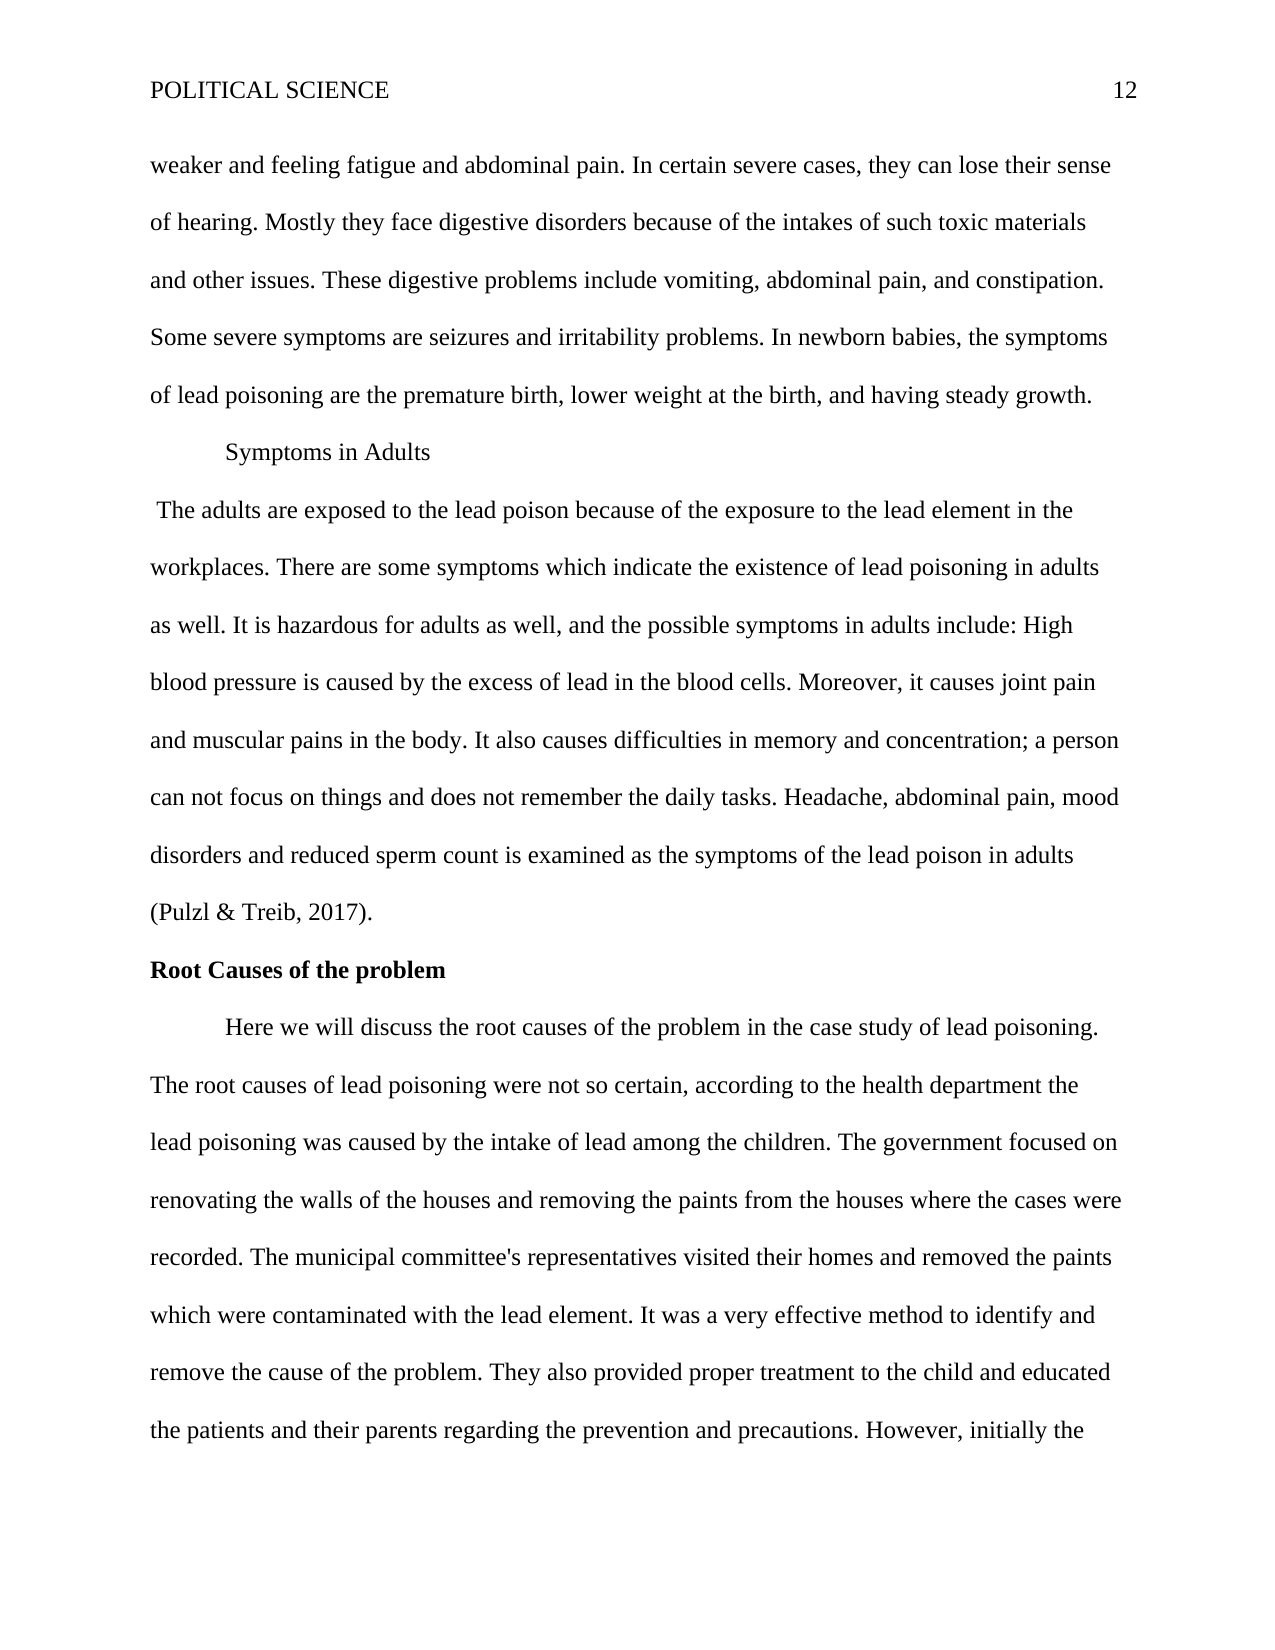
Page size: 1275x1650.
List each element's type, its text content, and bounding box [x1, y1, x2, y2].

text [150, 150, 1125, 409]
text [150, 1012, 1125, 1444]
text The adults are exposed to the lead poison because of the exposure to the lead element in the workplaces. There are some symptoms which indicate the existence of lead poisoning in adults as well. It is hazardous for adults as well, and the possible symptoms in adults include: High blood pressure is caused by the excess of lead in the blood cells. Moreover, it causes joint pain and muscular pains in the body. It also causes difficulties in memory and concentration; a person can not focus on things and does not remember the daily tasks. Headache, abdominal pain, mood disorders and reduced sperm count is examined as the symptoms of the lead poison in adults (Pulzl & Treib, 2017). [150, 495, 1125, 926]
text Symptoms in Adults [150, 437, 1125, 466]
text Root Causes of the problem [150, 955, 1125, 984]
